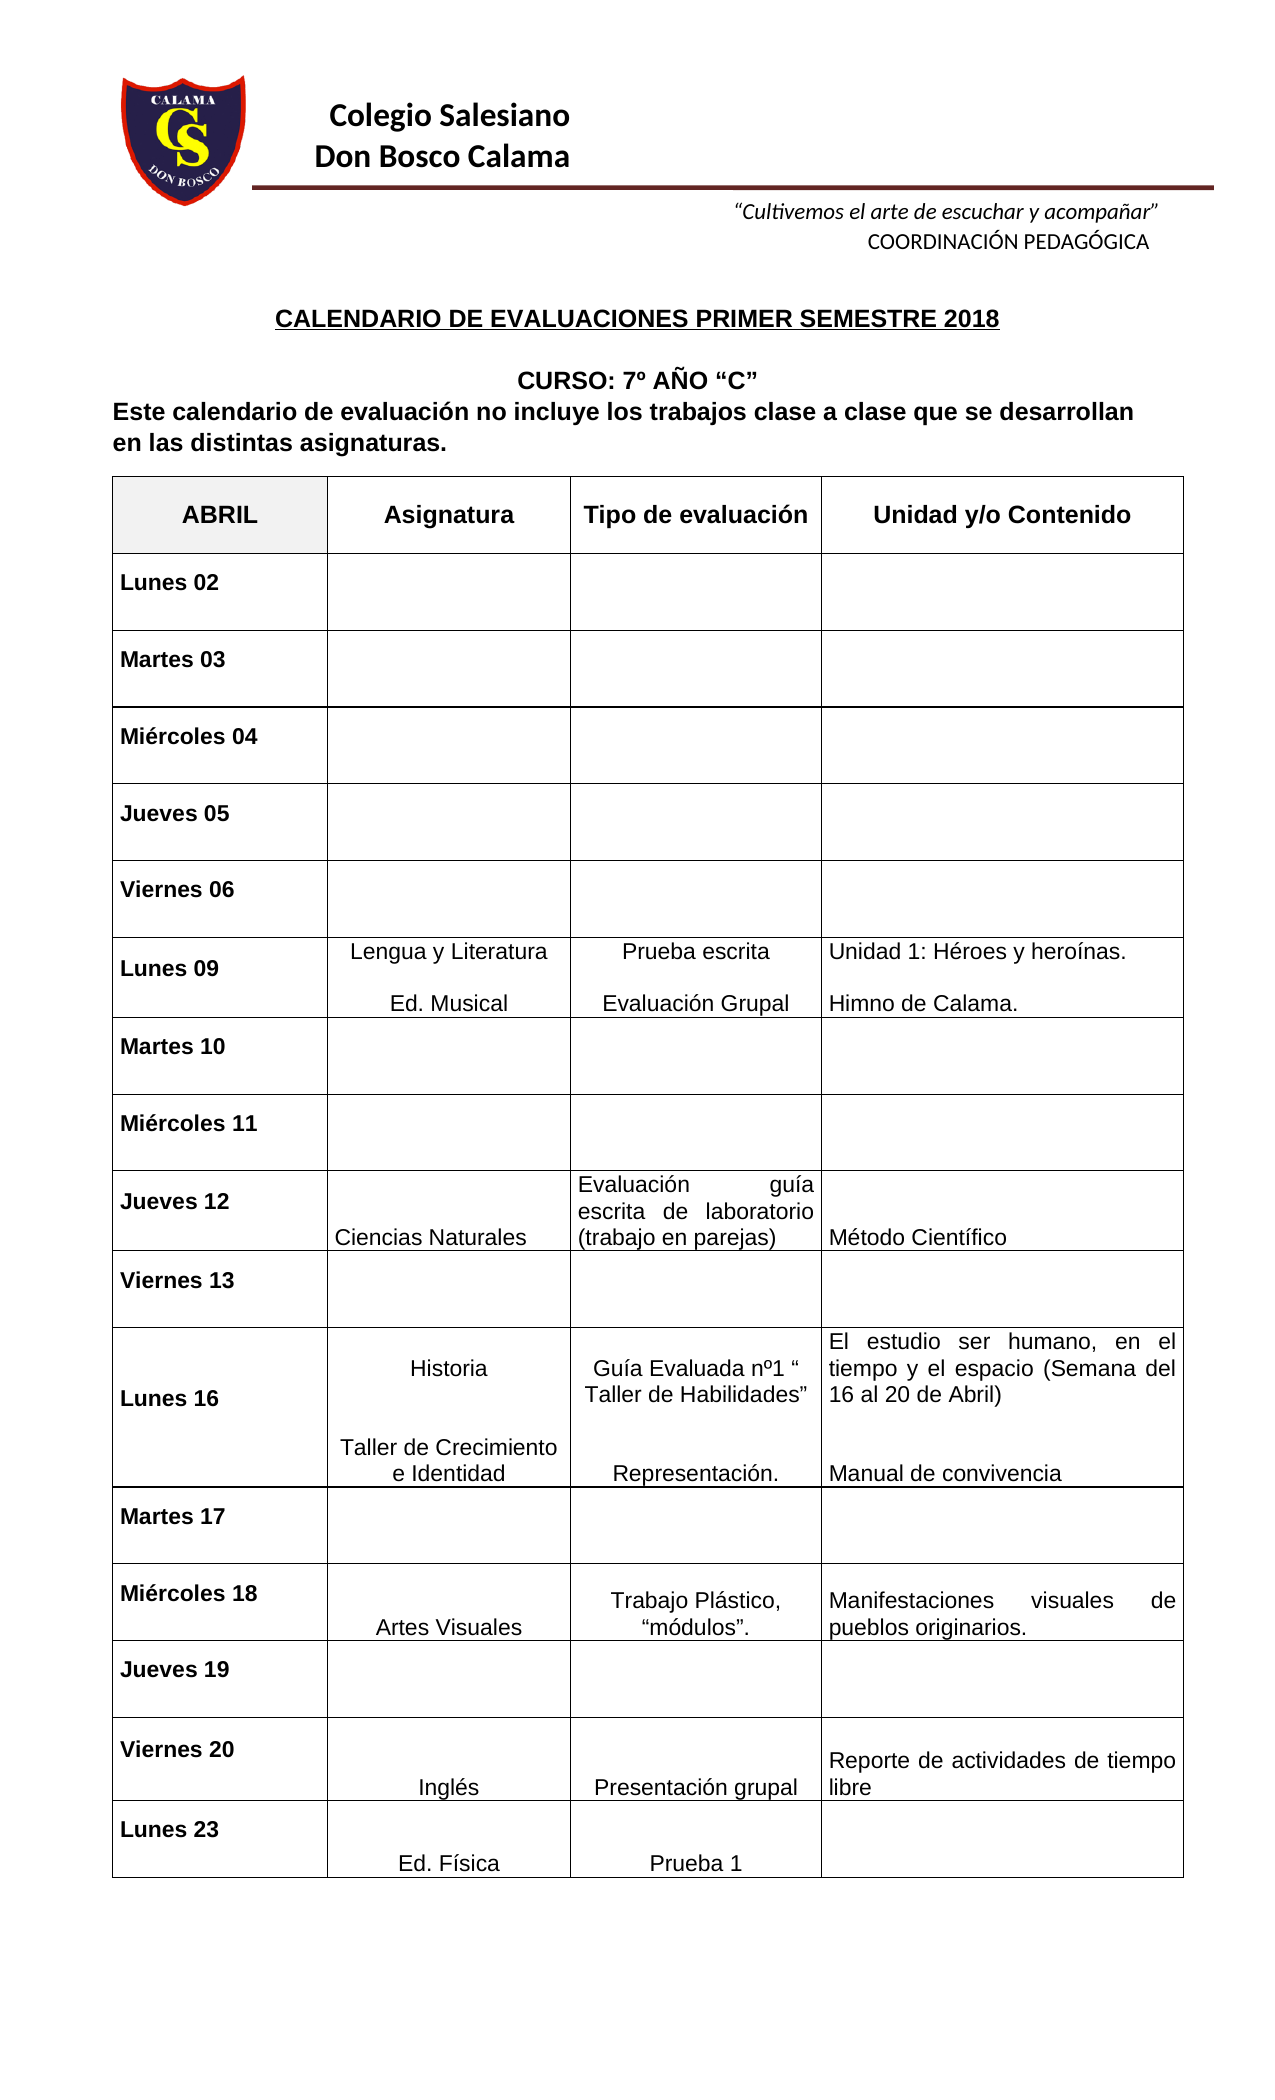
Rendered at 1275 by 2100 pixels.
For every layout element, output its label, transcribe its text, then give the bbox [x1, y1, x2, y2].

table_cell [328, 1251, 570, 1327]
table_cell Lengua y Literatura Ed. Musical [328, 938, 570, 1017]
table_cell Reporte de actividades de tiempo libre [822, 1718, 1183, 1800]
table_cell Lunes 02 [113, 554, 327, 629]
table_cell [328, 1641, 570, 1717]
table_cell [822, 1018, 1183, 1093]
table_cell [571, 554, 821, 629]
table_cell Jueves 19 [113, 1641, 327, 1717]
picture [120, 75, 246, 197]
table_cell [571, 784, 821, 860]
table_cell Martes 17 [113, 1488, 327, 1563]
table_cell [571, 1095, 821, 1170]
table_cell [328, 784, 570, 860]
table_cell [571, 1641, 821, 1717]
table_cell Viernes 20 [113, 1718, 327, 1800]
text CALENDARIO DE EVALUACIONES PRIMER SEMESTRE 2018 [112, 304, 1162, 333]
text COORDINACIÓN PEDAGÓGICA [112, 227, 1162, 255]
table_cell Viernes 13 [113, 1251, 327, 1327]
text CURSO: 7º AÑO “C” [112, 366, 1162, 395]
table_cell Historia Taller de Crecimiento e Identidad [328, 1328, 570, 1486]
table_cell Lunes 23 [113, 1801, 327, 1877]
table_header Asignatura [328, 477, 570, 553]
table_cell [328, 708, 570, 783]
table_cell [822, 1095, 1183, 1170]
table_cell Martes 03 [113, 631, 327, 706]
table_cell Unidad 1: Héroes y heroínas. Himno de Calama. [822, 938, 1183, 1017]
table_cell [822, 1641, 1183, 1717]
table_cell [328, 861, 570, 937]
table_header Tipo de evaluación [571, 477, 821, 553]
table_cell [822, 631, 1183, 706]
table_cell Guía Evaluada nº1 “ Taller de Habilidades” Representación. [571, 1328, 821, 1486]
table_cell [822, 554, 1183, 629]
text Este calendario de evaluación no incluye los trabajos clase a clase que se desarrollan en las distintas asignaturas. [112, 397, 1162, 457]
table_cell Prueba 1 [571, 1801, 821, 1877]
table_cell Ciencias Naturales [328, 1171, 570, 1250]
table_cell [571, 631, 821, 706]
table_header ABRIL [113, 477, 327, 553]
table_cell [822, 861, 1183, 937]
table_cell Miércoles 18 [113, 1564, 327, 1640]
table_cell Viernes 06 [113, 861, 327, 937]
text “Cultivemos el arte de escuchar y acompañar” [112, 197, 1162, 225]
table_cell [571, 861, 821, 937]
table_cell El estudio ser humano, en el tiempo y el espacio (Semana del 16 al 20 de Abril) Manual de convivencia [822, 1328, 1183, 1486]
table_cell [571, 708, 821, 783]
table_cell [822, 1801, 1183, 1877]
table_cell [822, 1488, 1183, 1563]
table_cell [571, 1018, 821, 1093]
table_cell [571, 1251, 821, 1327]
table_cell Artes Visuales [328, 1564, 570, 1640]
table_cell Lunes 09 [113, 938, 327, 1017]
table_cell Presentación grupal [571, 1718, 821, 1800]
table_cell Método Científico [822, 1171, 1183, 1250]
table_cell Inglés [328, 1718, 570, 1800]
table_cell [328, 631, 570, 706]
table_cell Lunes 16 [113, 1328, 327, 1486]
table_cell [328, 1095, 570, 1170]
table_cell [822, 784, 1183, 860]
table_cell [571, 1488, 821, 1563]
table_cell [822, 1251, 1183, 1327]
table_cell Evaluación guía escrita de laboratorio (trabajo en parejas) [571, 1171, 821, 1250]
table_cell Jueves 05 [113, 784, 327, 860]
table_cell Trabajo Plástico, “módulos”. [571, 1564, 821, 1640]
table_cell [328, 554, 570, 629]
table_header Unidad y/o Contenido [822, 477, 1183, 553]
table_cell Ed. Física [328, 1801, 570, 1877]
table_cell [328, 1488, 570, 1563]
table_cell Miércoles 04 [113, 708, 327, 783]
table_cell Jueves 12 [113, 1171, 327, 1250]
table_cell Manifestaciones visuales de pueblos originarios. [822, 1564, 1183, 1640]
table_cell Prueba escrita Evaluación Grupal [571, 938, 821, 1017]
table_cell [328, 1018, 570, 1093]
table_cell Martes 10 [113, 1018, 327, 1093]
table_cell Miércoles 11 [113, 1095, 327, 1170]
table_cell [822, 708, 1183, 783]
